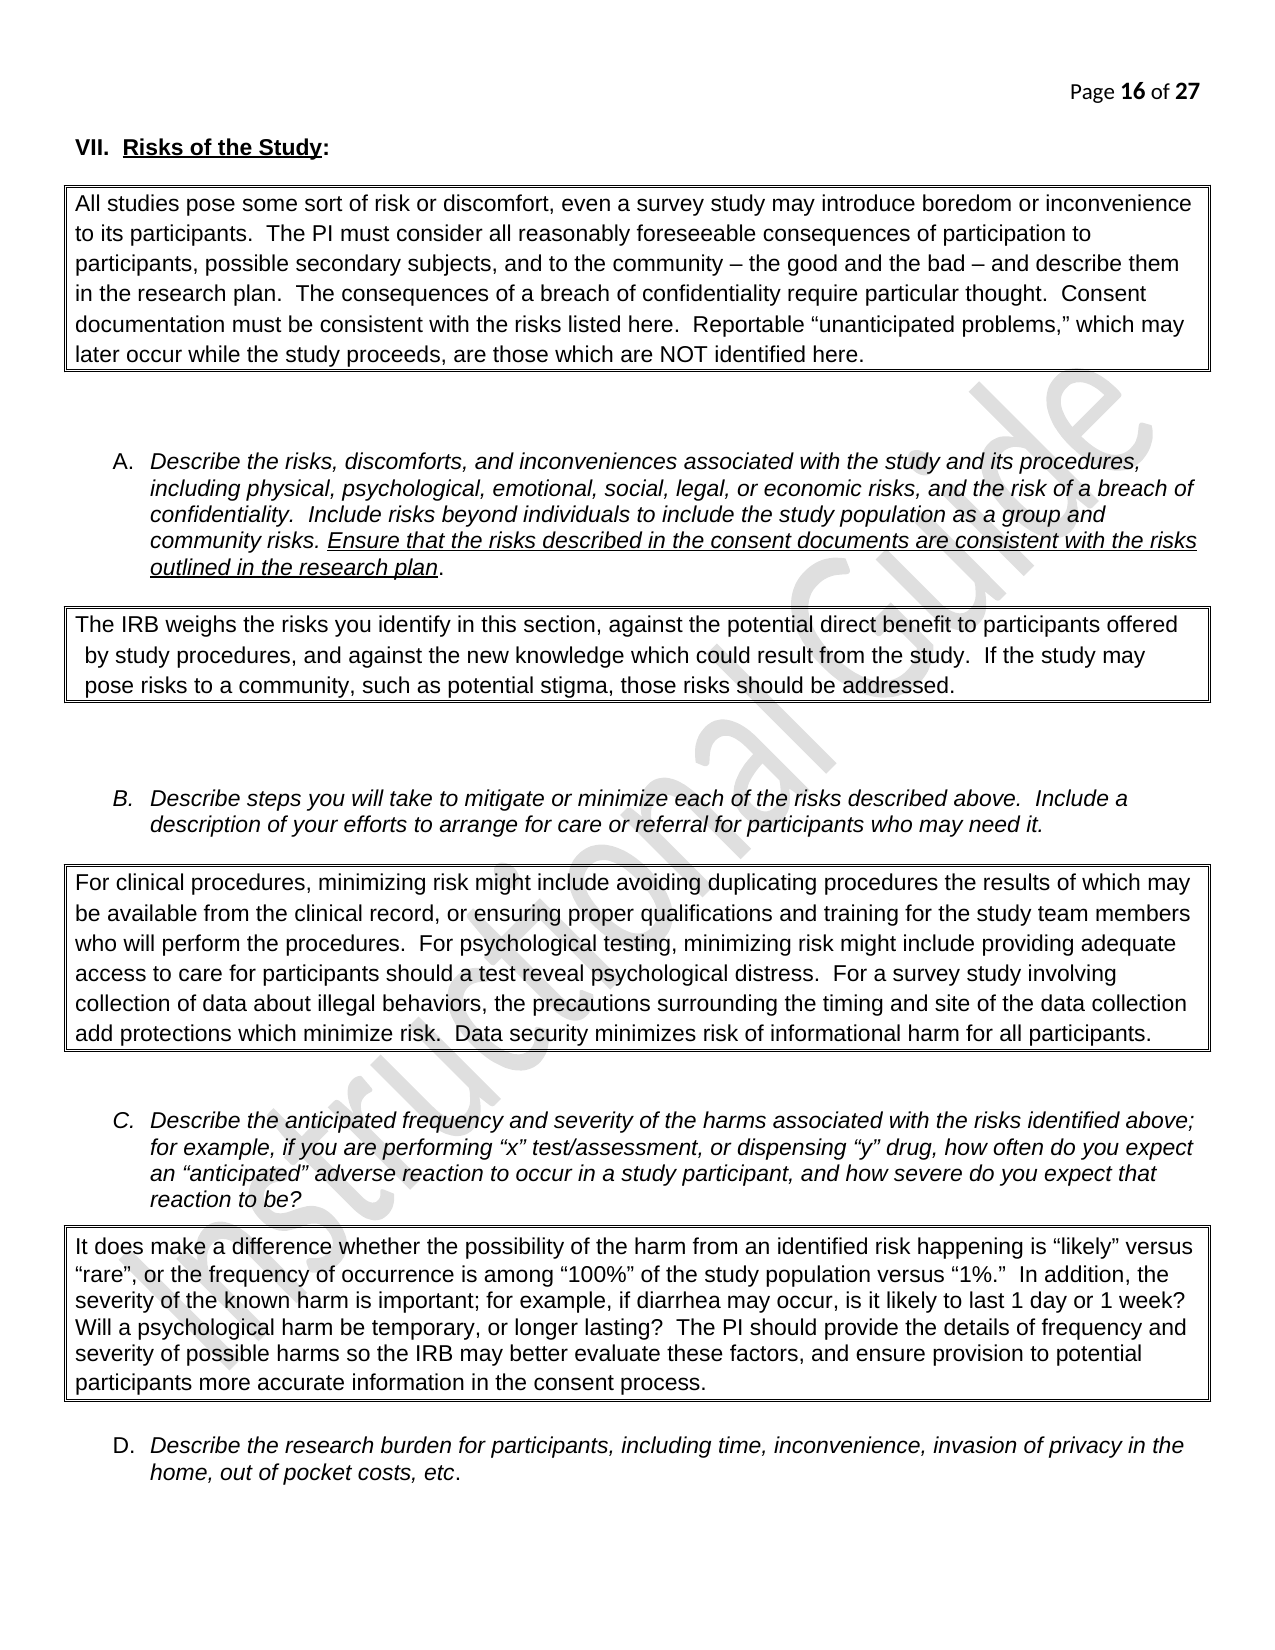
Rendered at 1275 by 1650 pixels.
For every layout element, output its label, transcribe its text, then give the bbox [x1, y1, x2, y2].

list Describe steps you will take to mitigate or minimize each of the risks described above. Include a description of your efforts to arrange for care or referral for participants who may need it. [112, 785, 1200, 838]
list Describe the research burden for participants, including time, inconvenience, invasion of privacy in the home, out of pocket costs, etc. [112, 1432, 1200, 1485]
list Describe the risks, discomforts, and inconveniences associated with the study and its procedures, including physical, psychological, emotional, social, legal, or economic risks, and the risk of a breach of confidentiality. Include risks beyond individuals to include the study population as a group and community risks. Ensure that the risks described in the consent documents are consistent with the risks outlined in the research plan. [112, 448, 1200, 580]
text It does make a difference whether the possibility of the harm from an identified risk happening is “likely” versus “rare”, or the frequency of occurrence is among “100%” of the study population versus “1%.” In addition, the severity of the known harm is important; for example, if diarrhea may occur, is it likely to last 1 day or 1 week? Will a psychological harm be temporary, or longer lasting? The PI should provide the details of frequency and severity of possible harms so the IRB may better evaluate these factors, and ensure provision to potential participants more accurate information in the consent process. [67, 1228, 1208, 1399]
list Describe the anticipated frequency and severity of the harms associated with the risks identified above; for example, if you are performing “x” test/assessment, or dispensing “y” drug, how often do you expect an “anticipated” adverse reaction to occur in a study participant, and how severe do you expect that reaction to be? [112, 1107, 1200, 1212]
text VII. Risks of the Study: [75, 133, 1200, 160]
list The IRB weighs the risks you identify in this section, against the potential direct benefit to participants offered by study procedures, and against the new knowledge which could result from the study. If the study may pose risks to a community, such as potential stigma, those risks should be addressed. [67, 609, 1208, 700]
list For clinical procedures, minimizing risk might include avoiding duplicating procedures the results of which may be available from the clinical record, or ensuring proper qualifications and training for the study team members who will perform the procedures. For psychological testing, minimizing risk might include providing adequate access to care for participants should a test reveal psychological distress. For a survey study involving collection of data about illegal behaviors, the precautions surrounding the timing and site of the data collection add protections which minimize risk. Data security minimizes risk of informational harm for all participants. [67, 867, 1208, 1049]
text All studies pose some sort of risk or discomfort, even a survey study may introduce boredom or inconvenience to its participants. The PI must consider all reasonably foreseeable consequences of participation to participants, possible secondary subjects, and to the community – the good and the bad – and describe them in the research plan. The consequences of a breach of confidentiality require particular thought. Consent documentation must be consistent with the risks listed here. Reportable “unanticipated problems,” which may later occur while the study proceeds, are those which are NOT identified here. [67, 188, 1208, 369]
